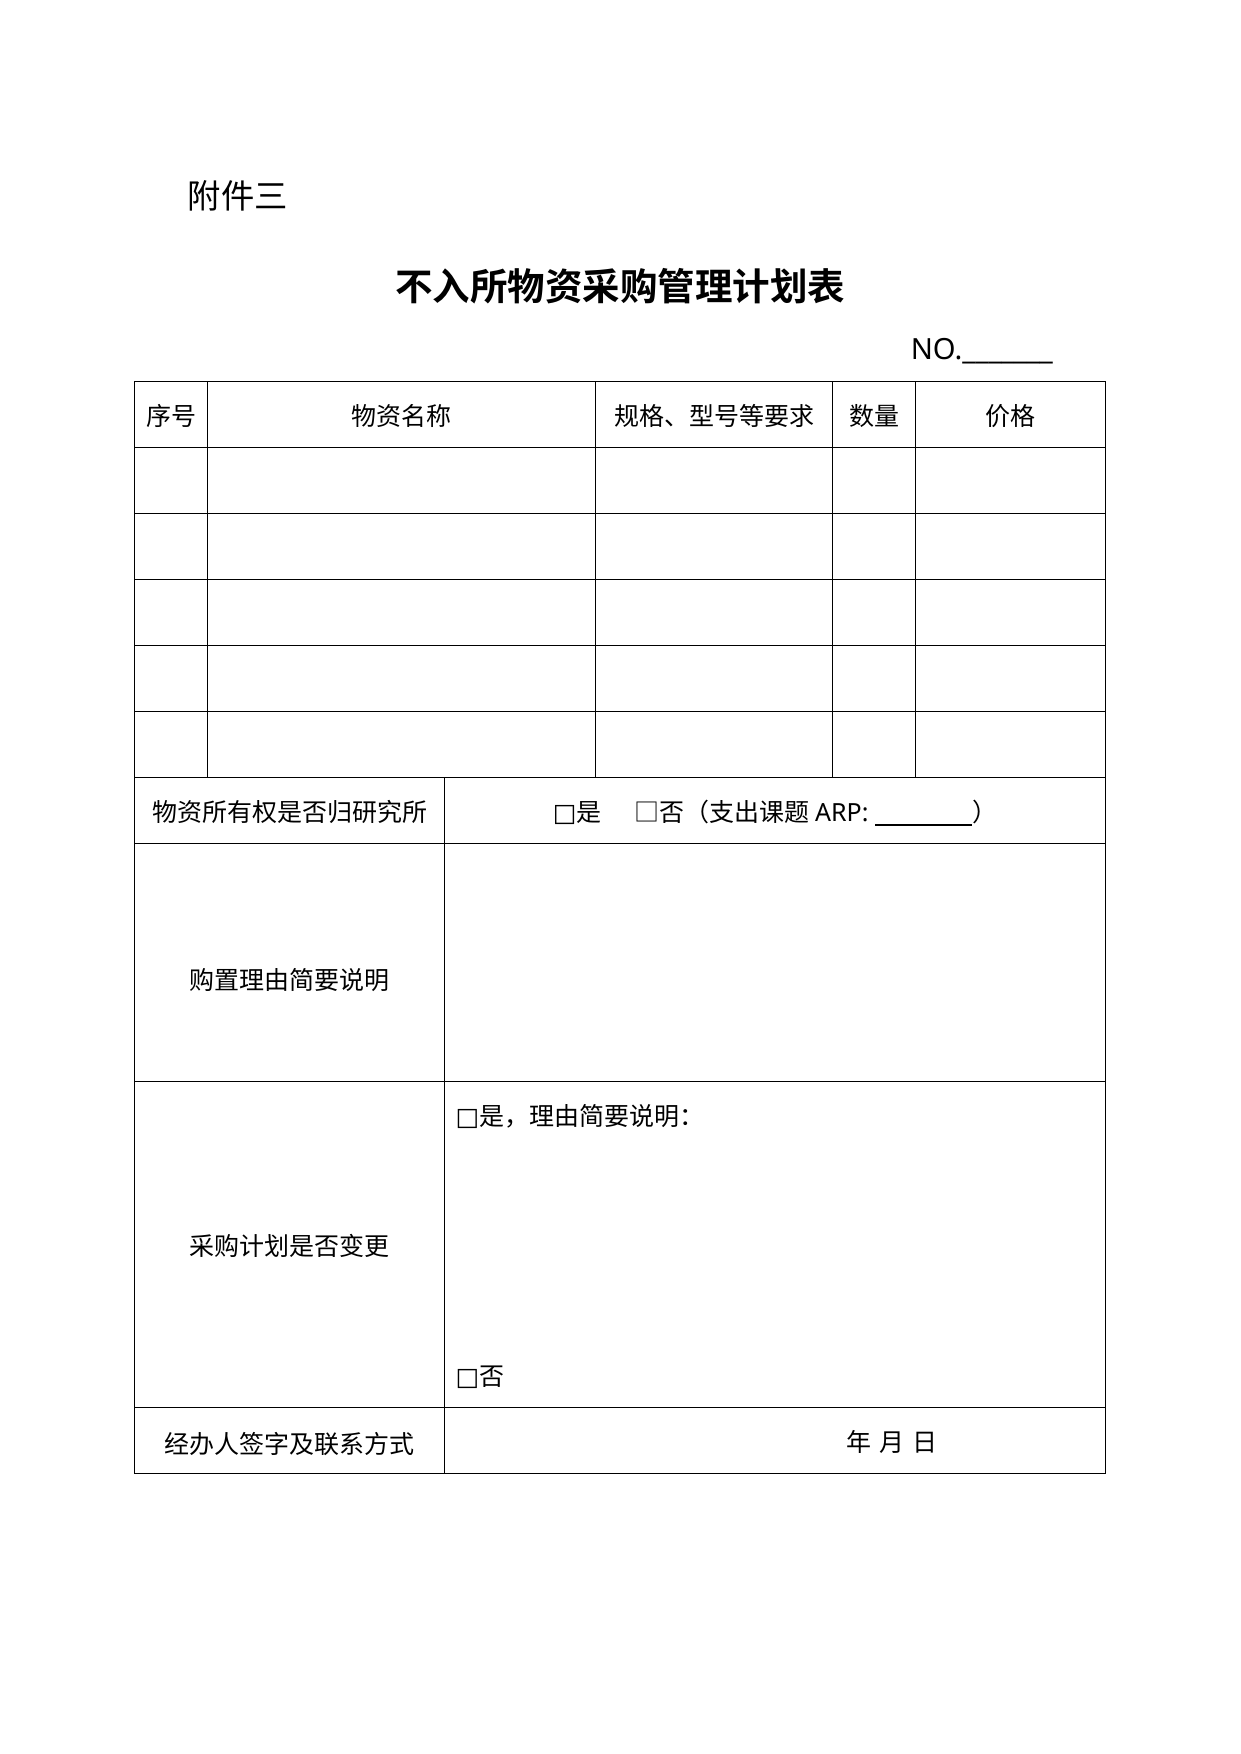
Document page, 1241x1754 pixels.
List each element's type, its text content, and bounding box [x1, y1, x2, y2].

table_cell □是 □否（支出课题ARP: ） [445, 778, 1105, 843]
table_cell 购置理由简要说明 [135, 844, 444, 1081]
table_cell [135, 514, 207, 579]
table_cell [135, 712, 207, 777]
table_header 物资名称 [208, 382, 595, 447]
table_header 序号 [135, 382, 207, 447]
table_cell [916, 514, 1105, 579]
table_cell [208, 514, 595, 579]
table_cell [135, 580, 207, 645]
table_cell [916, 580, 1105, 645]
text 附件三 [187, 162, 1053, 227]
table_cell [916, 646, 1105, 711]
table_cell [833, 514, 915, 579]
table_cell [208, 580, 595, 645]
table_header 价格 [916, 382, 1105, 447]
table_header 数量 [833, 382, 915, 447]
text 不入所物资采购管理计划表 [187, 251, 1053, 316]
table_cell [833, 580, 915, 645]
table_cell [208, 646, 595, 711]
table_cell [135, 646, 207, 711]
table_cell [916, 712, 1105, 777]
table_cell [596, 448, 832, 513]
table_cell [596, 646, 832, 711]
table_cell [596, 580, 832, 645]
table_cell [445, 844, 1105, 1081]
table_cell [596, 712, 832, 777]
table_cell □是，理由简要说明： □否 [445, 1082, 1105, 1407]
text NO._______ [187, 316, 1053, 381]
table_header 规格、型号等要求 [596, 382, 832, 447]
table_cell [208, 448, 595, 513]
table_cell 经办人签字及联系方式 [135, 1408, 444, 1473]
table_cell [916, 448, 1105, 513]
table_cell 采购计划是否变更 [135, 1082, 444, 1407]
table_cell 年 月 日 [445, 1408, 1105, 1473]
table_cell 物资所有权是否归研究所 [135, 778, 444, 843]
table_cell [208, 712, 595, 777]
table_cell [833, 646, 915, 711]
table_cell [833, 448, 915, 513]
table_cell [135, 448, 207, 513]
table_cell [596, 514, 832, 579]
table_cell [833, 712, 915, 777]
